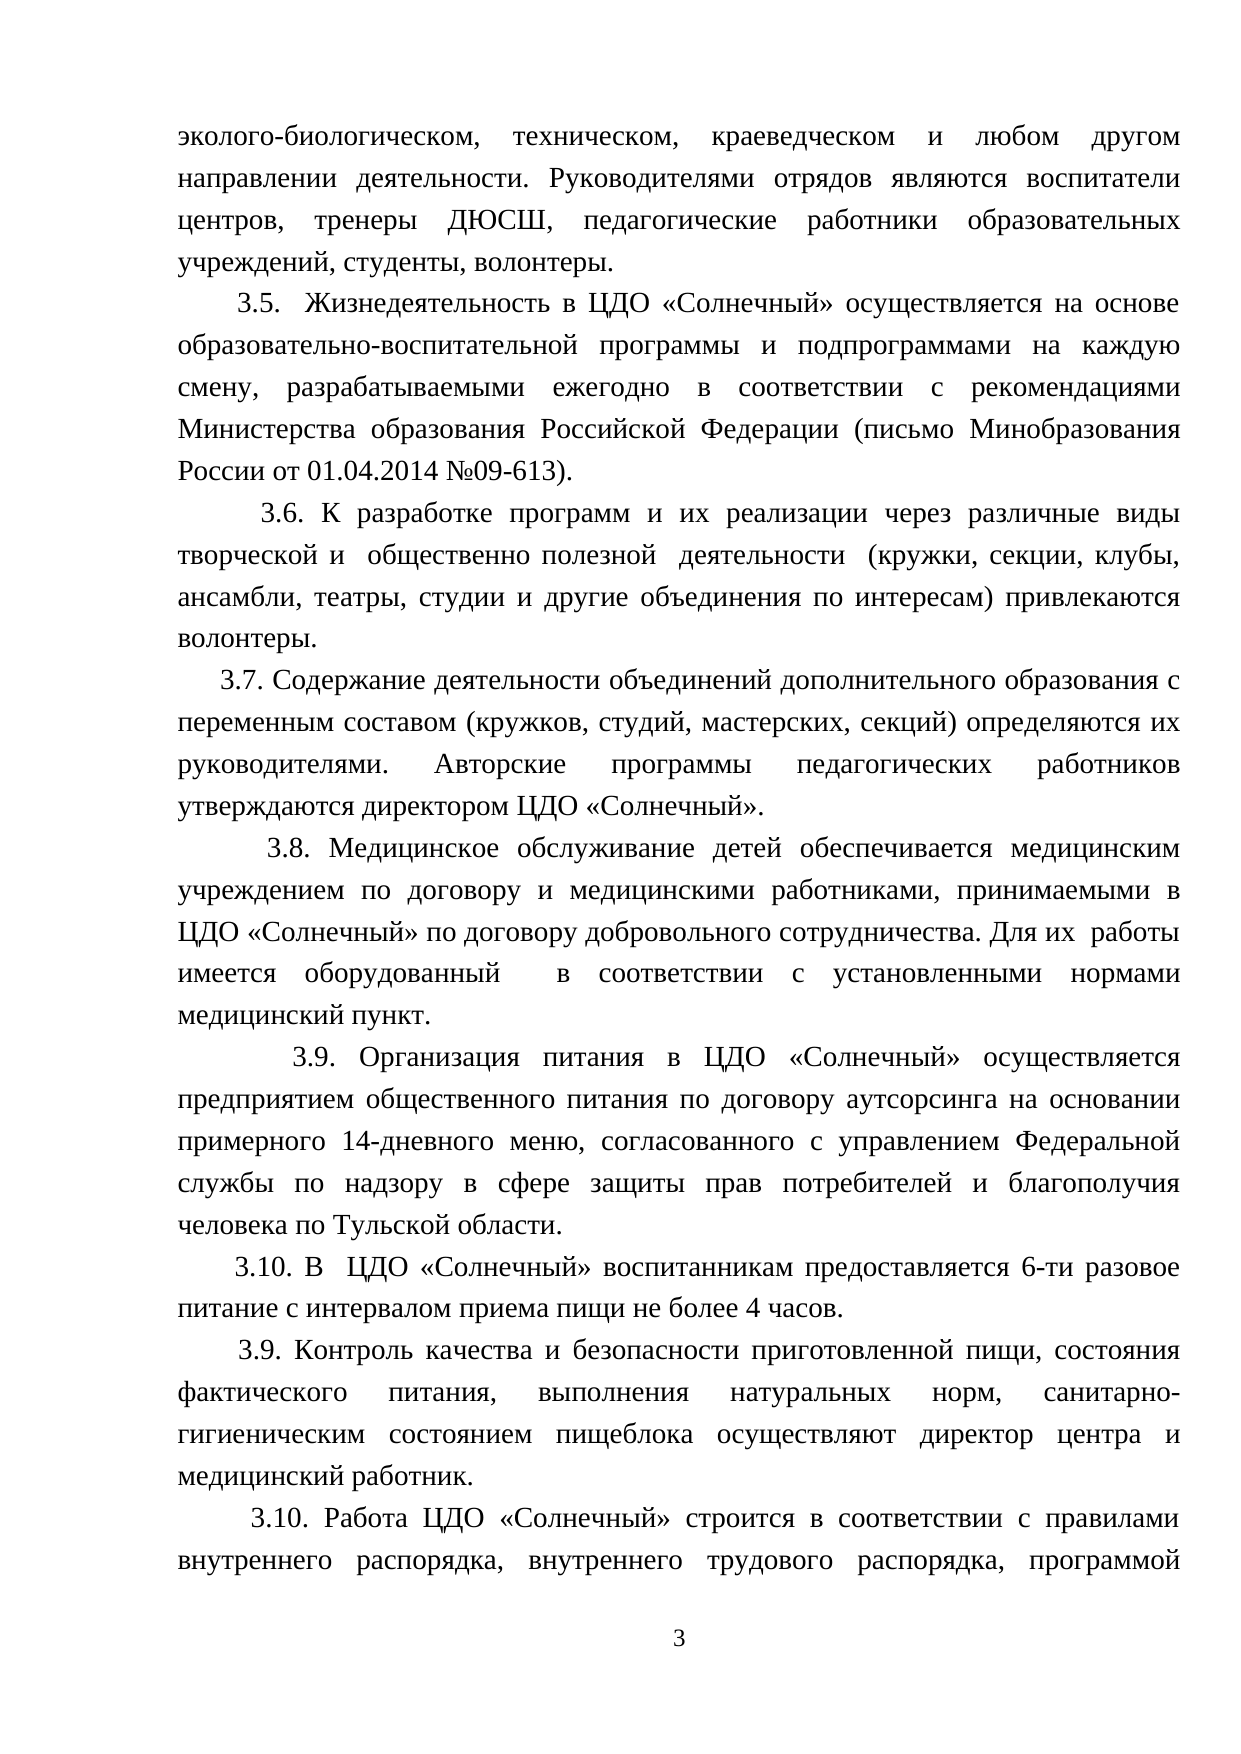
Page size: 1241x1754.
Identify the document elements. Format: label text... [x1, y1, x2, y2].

text 3.6. К разработке программ и их реализации через различные виды творческой и общественно полезной деятельности (кружки, секции, клубы, ансамбли, театры, студии и другие объединения по интересам) привлекаются волонтеры. [177, 495, 1181, 654]
text 3.5. Жизнедеятельность в ЦДО «Солнечный» осуществляется на основе образовательно-воспитательной программы и подпрограммами на каждую смену, разрабатываемыми ежегодно в соответствии с рекомендациями Министерства образования Российской Федерации (письмо Минобразования России от 01.04.2014 №09-613). [177, 286, 1181, 487]
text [177, 118, 1181, 277]
text 3.9. Организация питания в ЦДО «Солнечный» осуществляется предприятием общественного питания по договору аутсорсинга на основании примерного 14-дневного меню, согласованного с управлением Федеральной службы по надзору в сфере защиты прав потребителей и благополучия человека по Тульской области. [177, 1039, 1181, 1240]
text 3.9. Контроль качества и безопасности приготовленной пищи, состояния фактического питания, выполнения натуральных норм, санитарно-гигиеническим состоянием пищеблока осуществляют директор центра и медицинский работник. [177, 1332, 1181, 1492]
text 3.7. Содержание деятельности объединений дополнительного образования с переменным составом (кружков, студий, мастерских, секций) определяются их руководителями. Авторские программы педагогических работников утверждаются директором ЦДО «Солнечный». [177, 662, 1181, 822]
text 3.8. Медицинское обслуживание детей обеспечивается медицинским учреждением по договору и медицинскими работниками, принимаемыми в ЦДО «Солнечный» по договору добровольного сотрудничества. Для их работы имеется оборудованный в соответствии с установленными нормами медицинский пункт. [177, 830, 1181, 1031]
text 3.10. В ЦДО «Солнечный» воспитанникам предоставляется 6-ти разовое питание с интервалом приема пищи не более 4 часов. [177, 1249, 1181, 1324]
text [177, 1500, 1181, 1575]
